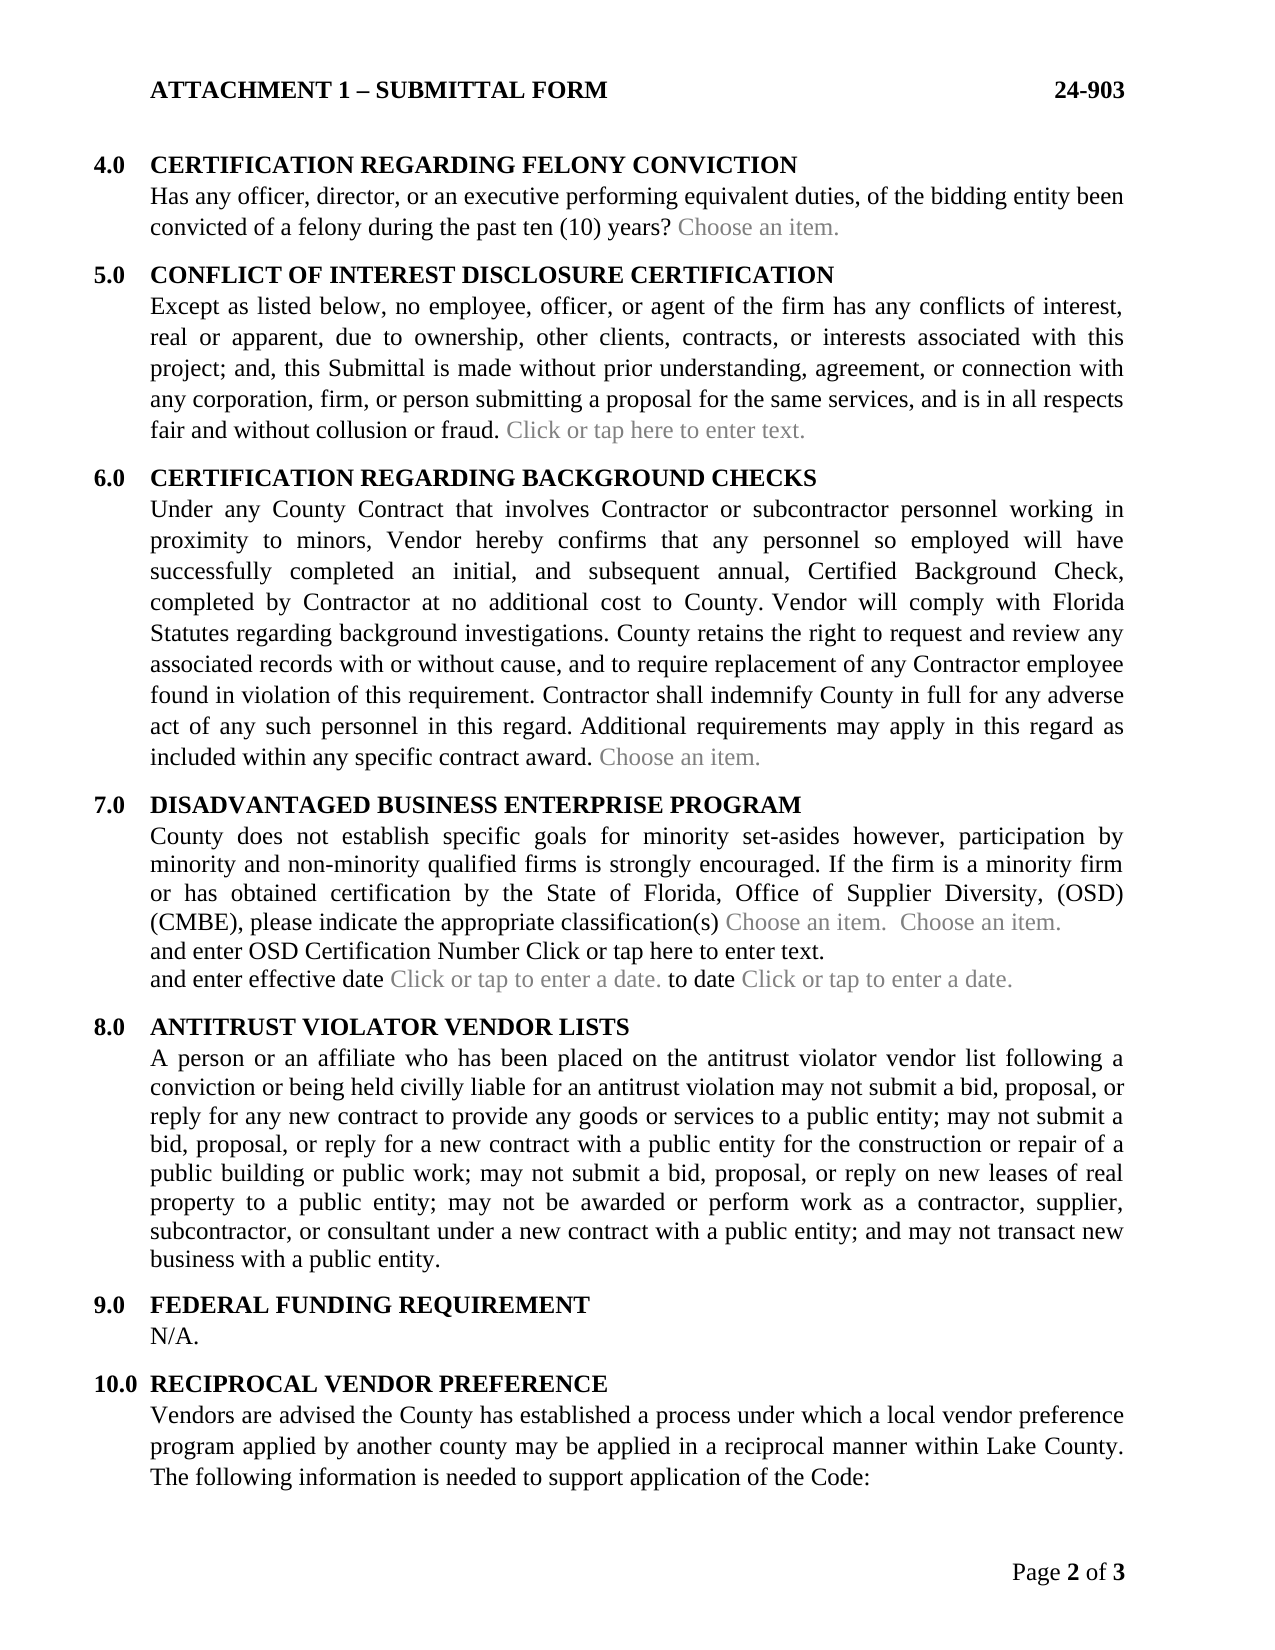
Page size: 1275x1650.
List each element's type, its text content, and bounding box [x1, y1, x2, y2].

subtitle DISADVANTAGED BUSINESS ENTERPRISE PROGRAM [94, 790, 1125, 818]
text Vendors are advised the County has established a process under which a local vendor preference program applied by another county may be applied in a reciprocal manner within Lake County. The following information is needed to support application of the Code: [150, 1400, 1125, 1491]
text Under any County Contract that involves Contractor or subcontractor personnel working in proximity to minors, Vendor hereby confirms that any personnel so employed will have successfully completed an initial, and subsequent annual, Certified Background Check, completed by Contractor at no additional cost to County. Vendor will comply with Florida Statutes regarding background investigations. County retains the right to request and review any associated records with or without cause, and to require replacement of any Contractor employee found in violation of this requirement. Contractor shall indemnify County in full for any adverse act of any such personnel in this regard. Additional requirements may apply in this regard as included within any specific contract award. [150, 494, 1125, 771]
subtitle CONFLICT OF INTEREST DISCLOSURE CERTIFICATION [94, 260, 1125, 288]
text N/A. [150, 1321, 1125, 1350]
text Except as listed below, no employee, officer, or agent of the firm has any conflicts of interest, real or apparent, due to ownership, other clients, contracts, or interests associated with this project; and, this Submittal is made without prior understanding, agreement, or connection with any corporation, firm, or person submitting a proposal for the same services, and is in all respects fair and without collusion or fraud. [150, 291, 1125, 444]
text and enter effective date to date [150, 964, 1125, 993]
subtitle FEDERAL FUNDING REQUIREMENT [94, 1290, 1125, 1319]
text and enter OSD Certification Number [150, 936, 1125, 964]
text County does not establish specific goals for minority set-asides however, participation by minority and non-minority qualified firms is strongly encouraged. If the firm is a minority firm or has obtained certification by the State of Florida, Office of Supplier Diversity, (OSD) (CMBE), please indicate the appropriate classification(s) [150, 821, 1125, 936]
subtitle CERTIFICATION REGARDING FELONY CONVICTION [94, 150, 1125, 179]
subtitle CERTIFICATION REGARDING BACKGROUND CHECKS [94, 463, 1125, 491]
subtitle RECIPROCAL VENDOR PREFERENCE [94, 1369, 1125, 1397]
subtitle ANTITRUST VIOLATOR VENDOR LISTS [94, 1012, 1125, 1041]
text A person or an affiliate who has been placed on the antitrust violator vendor list following a conviction or being held civilly liable for an antitrust violation may not submit a bid, proposal, or reply for any new contract to provide any goods or services to a public entity; may not submit a bid, proposal, or reply for a new contract with a public entity for the construction or repair of a public building or public work; may not submit a bid, proposal, or reply on new leases of real property to a public entity; may not be awarded or perform work as a contractor, supplier, subcontractor, or consultant under a new contract with a public entity; and may not transact new business with a public entity. [150, 1043, 1125, 1273]
text Has any officer, director, or an executive performing equivalent duties, of the bidding entity been convicted of a felony during the past ten (10) years? [150, 181, 1125, 241]
